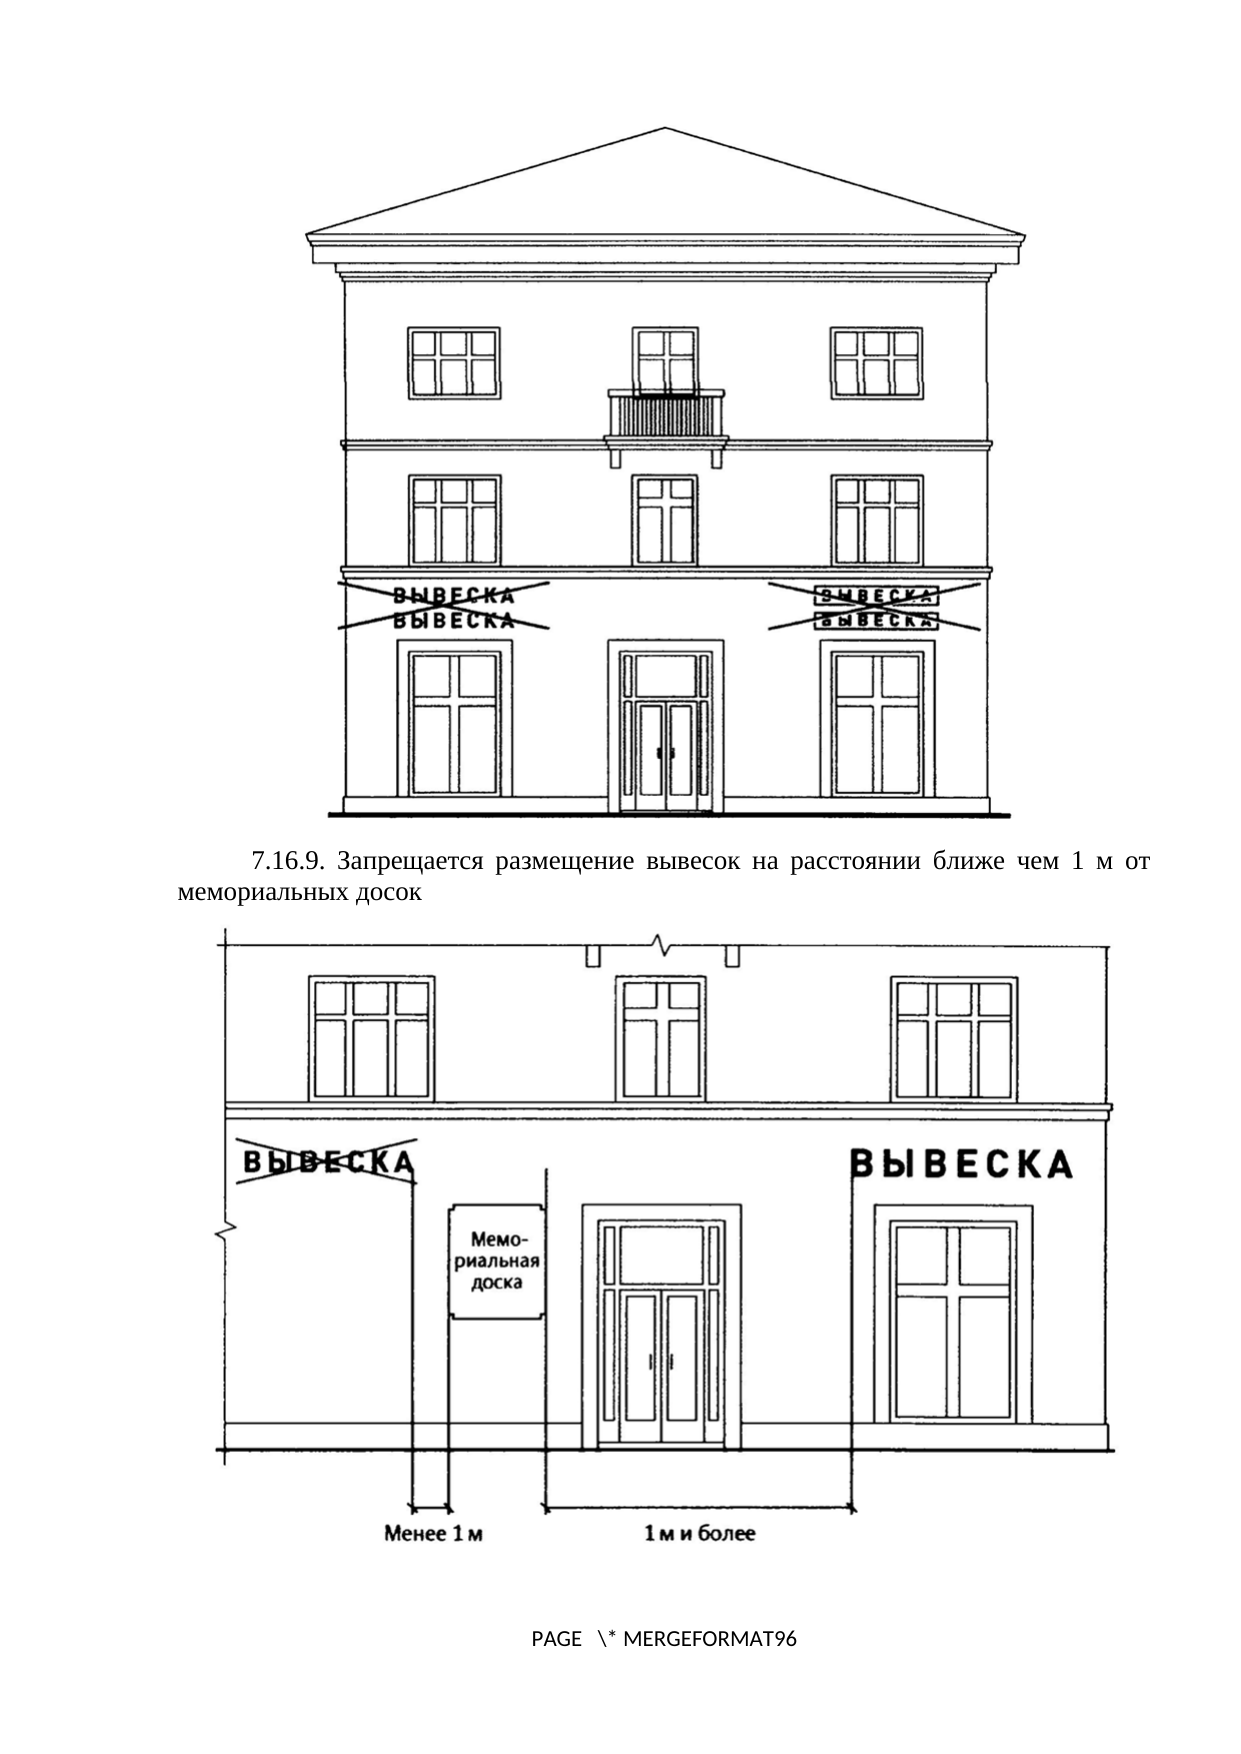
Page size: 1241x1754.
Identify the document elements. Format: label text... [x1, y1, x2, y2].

picture [281, 118, 1047, 845]
text 7.16.9. Запрещается размещение вывесок на расстоянии ближе чем 1 м от мемориальных досок [177, 844, 1152, 906]
picture [197, 906, 1132, 1591]
